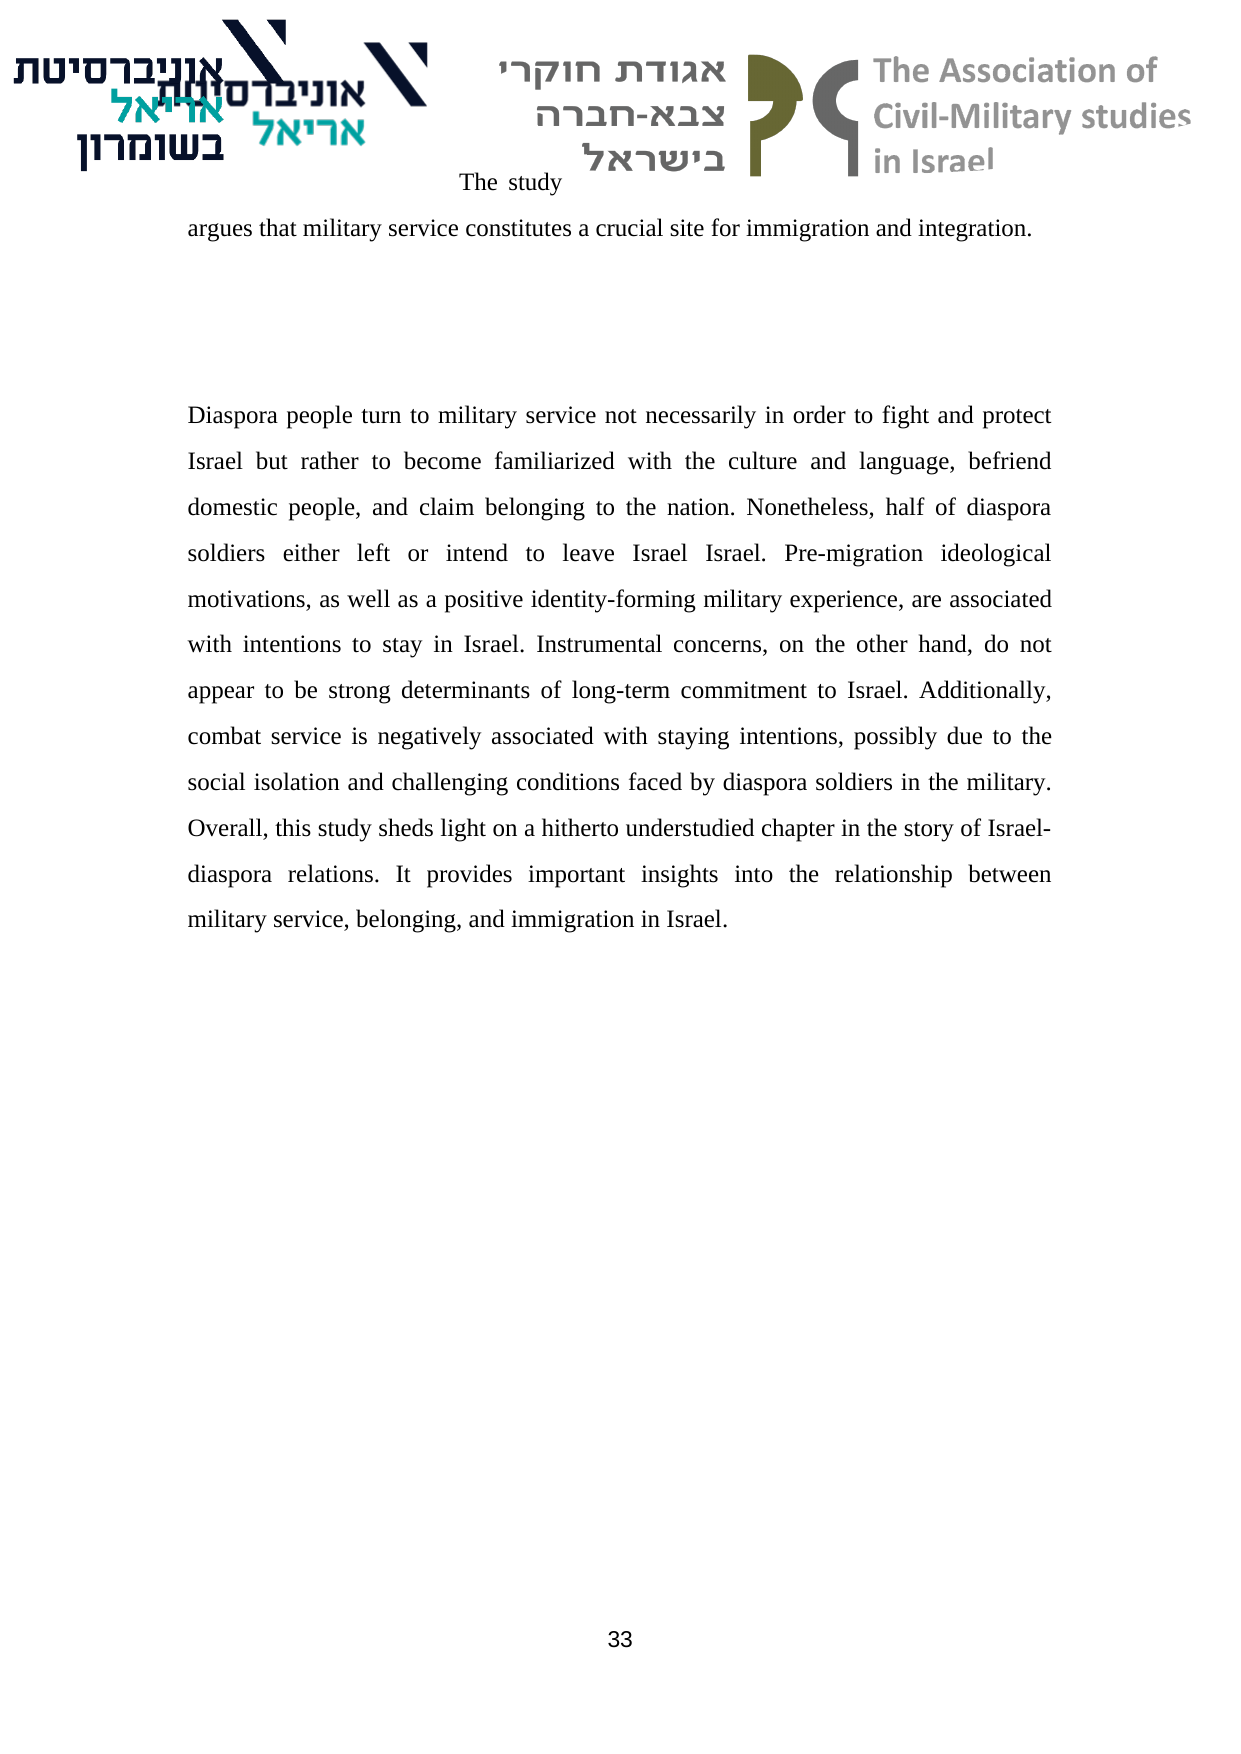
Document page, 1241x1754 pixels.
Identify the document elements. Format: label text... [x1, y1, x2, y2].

text The study argues that military service constitutes a crucial site for immigration and integration. [187, 150, 1053, 242]
picture [6, 12, 441, 203]
text Diaspora people turn to military service not necessarily in order to fight and protect Israel but rather to become familiarized with the culture and language, befriend domestic people, and claim belonging to the nation. Nonetheless, half of diaspora soldiers either left or intend to leave Israel Israel. Pre-migration ideological motivations, as well as a positive identity-forming military experience, are associated with intentions to stay in Israel. Instrumental concerns, on the other hand, do not appear to be strong determinants of long-term commitment to Israel. Additionally, combat service is negatively associated with staying intentions, possibly due to the social isolation and challenging conditions faced by diaspora soldiers in the military. Overall, this study sheds light on a hitherto understudied chapter in the story of Israel-diaspora relations. It provides important insights into the relationship between military service, belonging, and immigration in Israel. [187, 383, 1053, 933]
